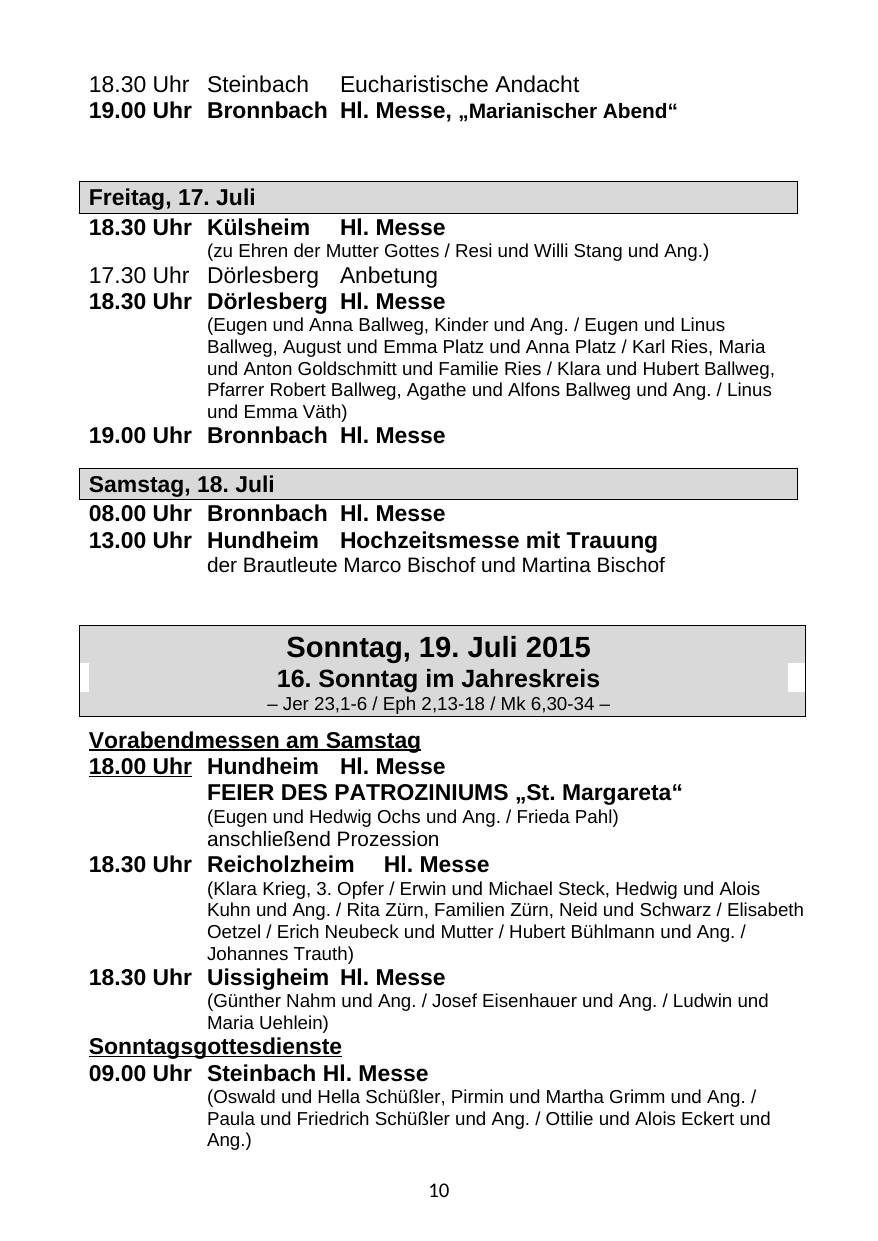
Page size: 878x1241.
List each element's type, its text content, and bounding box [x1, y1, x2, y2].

text Ang.) [89, 1129, 788, 1151]
text (Klara Krieg, 3. Opfer / Erwin und Michael Steck, Hedwig und Alois [89, 878, 788, 899]
text Freitag, 17. Juli [80, 182, 797, 213]
text Oetzel / Erich Neubeck und Mutter / Hubert Bühlmann und Ang. / [89, 921, 812, 942]
text 08.00 Uhr Bronnbach Hl. Messe [89, 500, 788, 527]
text (Eugen und Hedwig Ochs und Ang. / Frieda Pahl) [89, 806, 788, 827]
text 18.00 Uhr Hundheim Hl. Messe [89, 753, 788, 779]
text Sonntag, 19. Juli 2015 [80, 626, 805, 663]
text (Eugen und Anna Ballweg, Kinder und Ang. / Eugen und Linus [89, 314, 788, 336]
text Kuhn und Ang. / Rita Zürn, Familien Zürn, Neid und Schwarz / Elisabeth [89, 899, 812, 921]
text Samstag, 18. Juli [80, 469, 797, 499]
text 13.00 Uhr Hundheim Hochzeitsmesse mit Trauung [89, 527, 788, 553]
text und Emma Väth) [89, 401, 788, 422]
text 18.30 Uhr Dörlesberg Hl. Messe [89, 288, 788, 314]
text 18.30 Uhr Külsheim Hl. Messe [89, 214, 788, 240]
text (Oswald und Hella Schüßler, Pirmin und Martha Grimm und Ang. / [89, 1086, 788, 1108]
text 19.00 Uhr Bronnbach Hl. Messe [89, 422, 788, 448]
text 19.00 Uhr Bronnbach Hl. Messe, „Marianischer Abend“ [89, 97, 788, 123]
text 09.00 Uhr Steinbach Hl. Messe [89, 1060, 788, 1086]
text Sonntagsgottesdienste [89, 1033, 788, 1060]
text (Günther Nahm und Ang. / Josef Eisenhauer und Ang. / Ludwin und [89, 990, 788, 1012]
text 18.30 Uhr Uissigheim Hl. Messe [89, 964, 788, 990]
text 18.30 Uhr Steinbach Eucharistische Andacht [89, 71, 788, 97]
text Ballweg, August und Emma Platz und Anna Platz / Karl Ries, Maria [89, 336, 788, 357]
text 17.30 Uhr Dörlesberg Anbetung [89, 262, 788, 288]
text anschließend Prozession [89, 827, 788, 851]
text – Jer 23,1-6 / Eph 2,13-18 / Mk 6,30-34 – [80, 687, 805, 716]
text (zu Ehren der Mutter Gottes / Resi und Willi Stang und Ang.) [89, 240, 788, 262]
text Paula und Friedrich Schüßler und Ang. / Ottilie und Alois Eckert und [89, 1108, 788, 1129]
text Maria Uehlein) [89, 1012, 788, 1033]
text Pfarrer Robert Ballweg, Agathe und Alfons Ballweg und Ang. / Linus [89, 379, 788, 401]
text Johannes Trauth) [89, 942, 812, 964]
text 16. Sonntag im Jahreskreis [89, 663, 788, 687]
text 18.30 Uhr Reicholzheim Hl. Messe [89, 851, 788, 878]
text der Brautleute Marco Bischof und Martina Bischof [89, 553, 788, 577]
text FEIER DES PATROZINIUMS „St. Margareta“ [89, 779, 788, 806]
text Vorabendmessen am Samstag [89, 727, 788, 753]
text und Anton Goldschmitt und Familie Ries / Klara und Hubert Ballweg, [89, 357, 788, 379]
